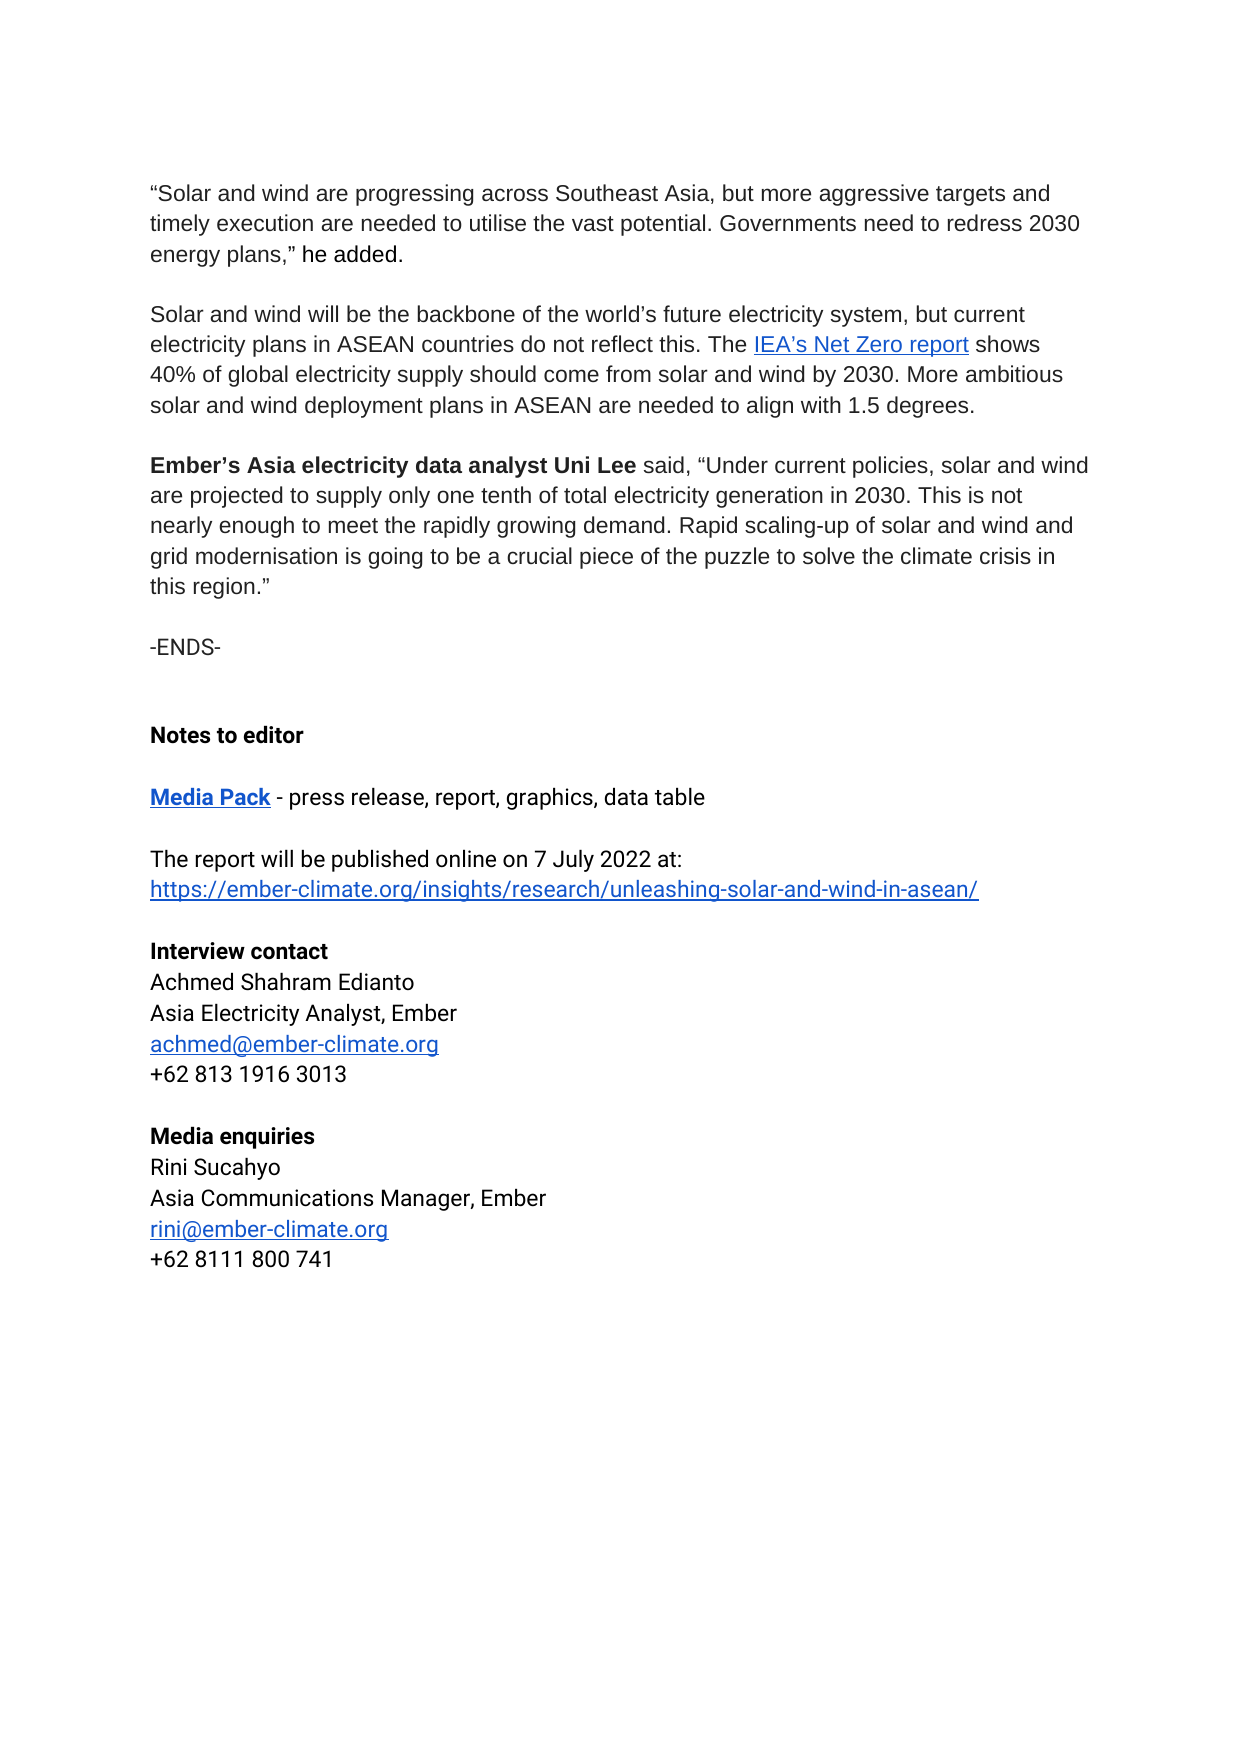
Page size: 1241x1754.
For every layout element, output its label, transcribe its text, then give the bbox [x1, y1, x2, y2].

text Asia Communications Manager, Ember [150, 1185, 1090, 1212]
text Solar and wind will be the backbone of the world’s future electricity system, but current electricity plans in ASEAN countries do not reflect this. The IEA’s Net Zero report shows 40% of global electricity supply should come from solar and wind by 2030. More ambitious solar and wind deployment plans in ASEAN are needed to align with 1.5 degrees. [150, 301, 1090, 418]
text Interview contact [150, 938, 1090, 965]
text https://ember-climate.org/insights/research/unleashing-solar-and-wind-in-asean/ [150, 877, 1090, 903]
text The report will be published online on 7 July 2022 at: [150, 846, 1090, 873]
text achmed@ember-climate.org [150, 1031, 1090, 1058]
text Ember’s Asia electricity data analyst Uni Lee said, “Under current policies, solar and wind are projected to supply only one tenth of total electricity generation in 2030. This is not nearly enough to meet the rapidly growing demand. Rapid scaling-up of solar and wind and grid modernisation is going to be a crucial piece of the puzzle to solve the climate crisis in this region.” [150, 452, 1090, 599]
text rini@ember-climate.org [150, 1216, 1090, 1243]
text Rini Sucahyo [150, 1154, 1090, 1181]
text +62 8111 800 741 [150, 1247, 1090, 1273]
text Media enquiries [150, 1123, 1090, 1150]
text Media Pack - press release, report, graphics, data table [150, 784, 1090, 811]
text +62 813 1916 3013 [150, 1062, 1090, 1088]
text Achmed Shahram Edianto [150, 969, 1090, 996]
text Asia Electricity Analyst, Ember [150, 1000, 1090, 1027]
text -ENDS- [150, 634, 1090, 661]
text Notes to editor [150, 722, 1090, 749]
text “Solar and wind are progressing across Southeast Asia, but more aggressive targets and timely execution are needed to utilise the vast potential. Governments need to redress 2030 energy plans,” he added. [150, 180, 1090, 267]
